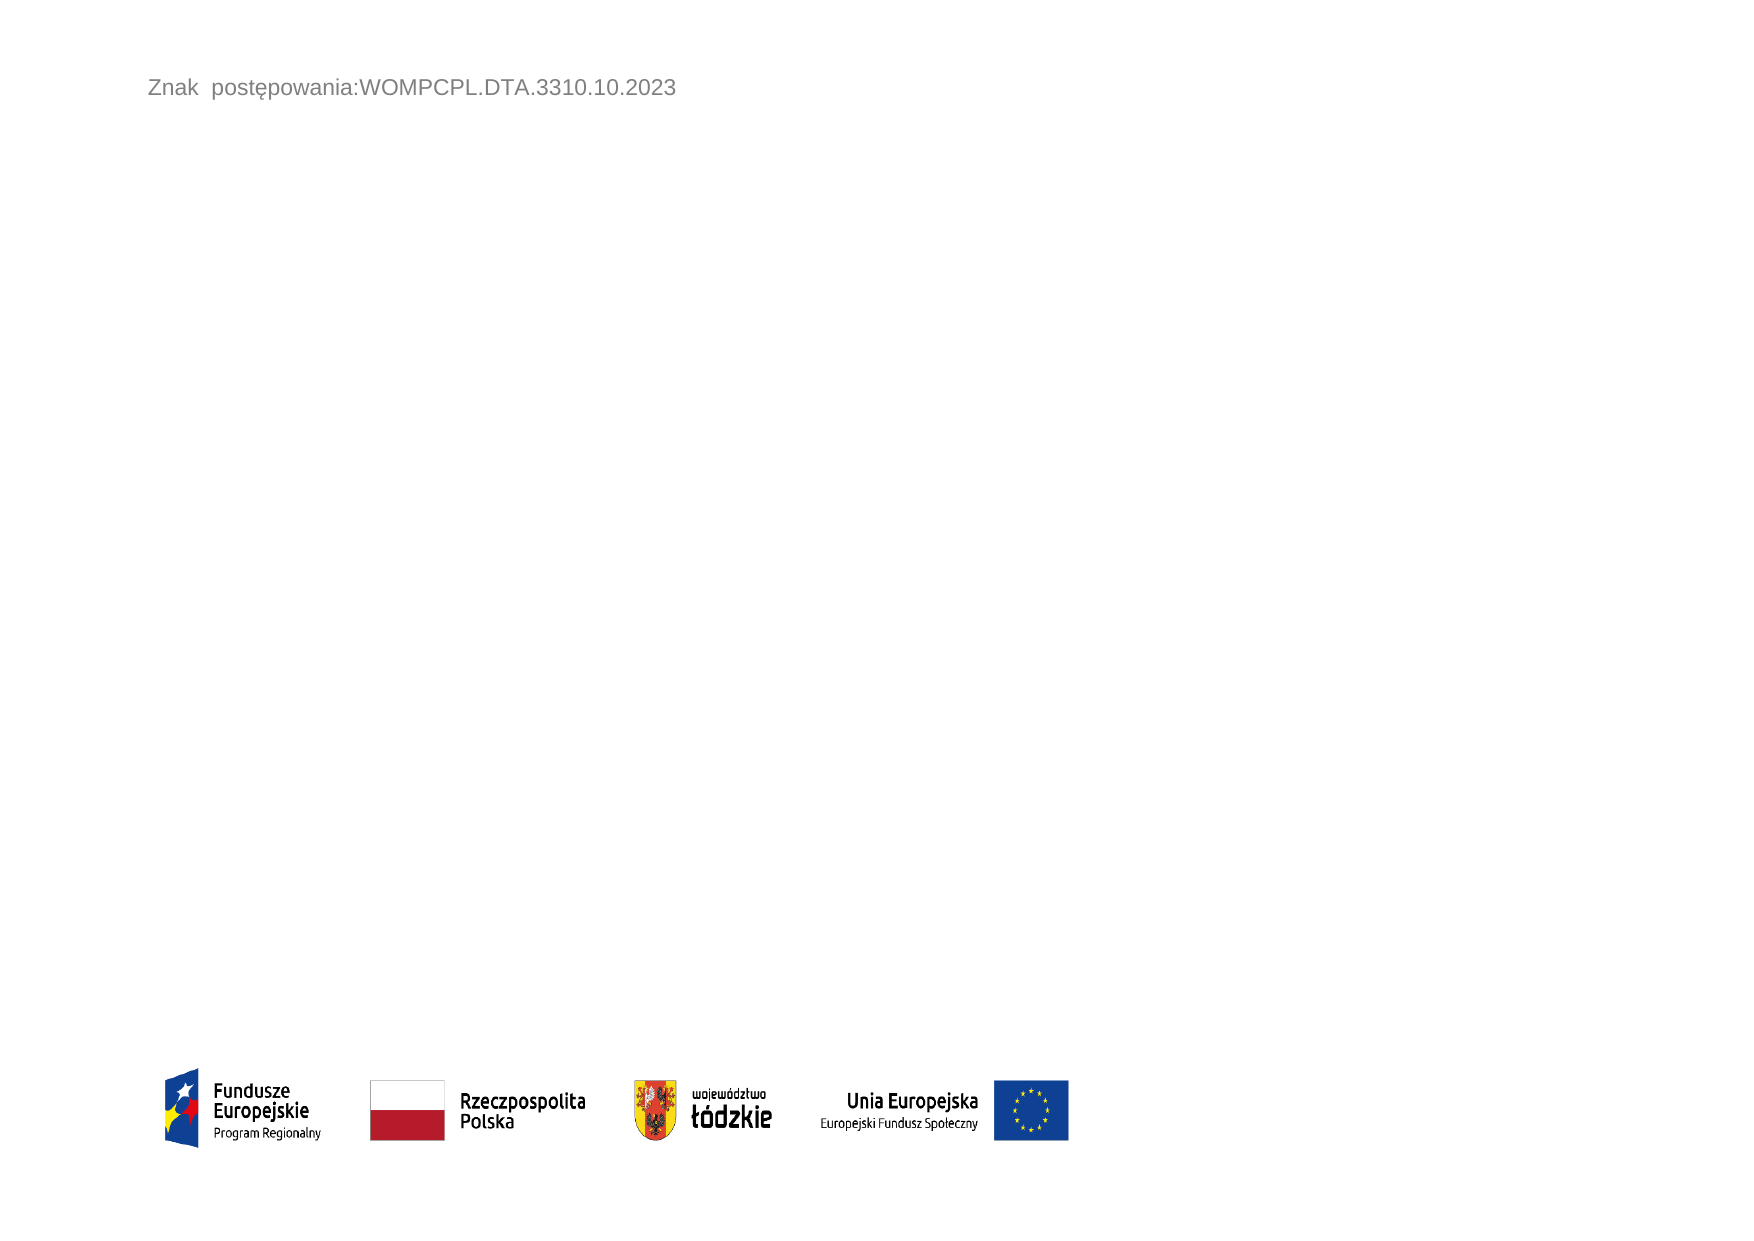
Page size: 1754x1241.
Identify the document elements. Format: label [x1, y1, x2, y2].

picture [147, 1048, 1084, 1167]
